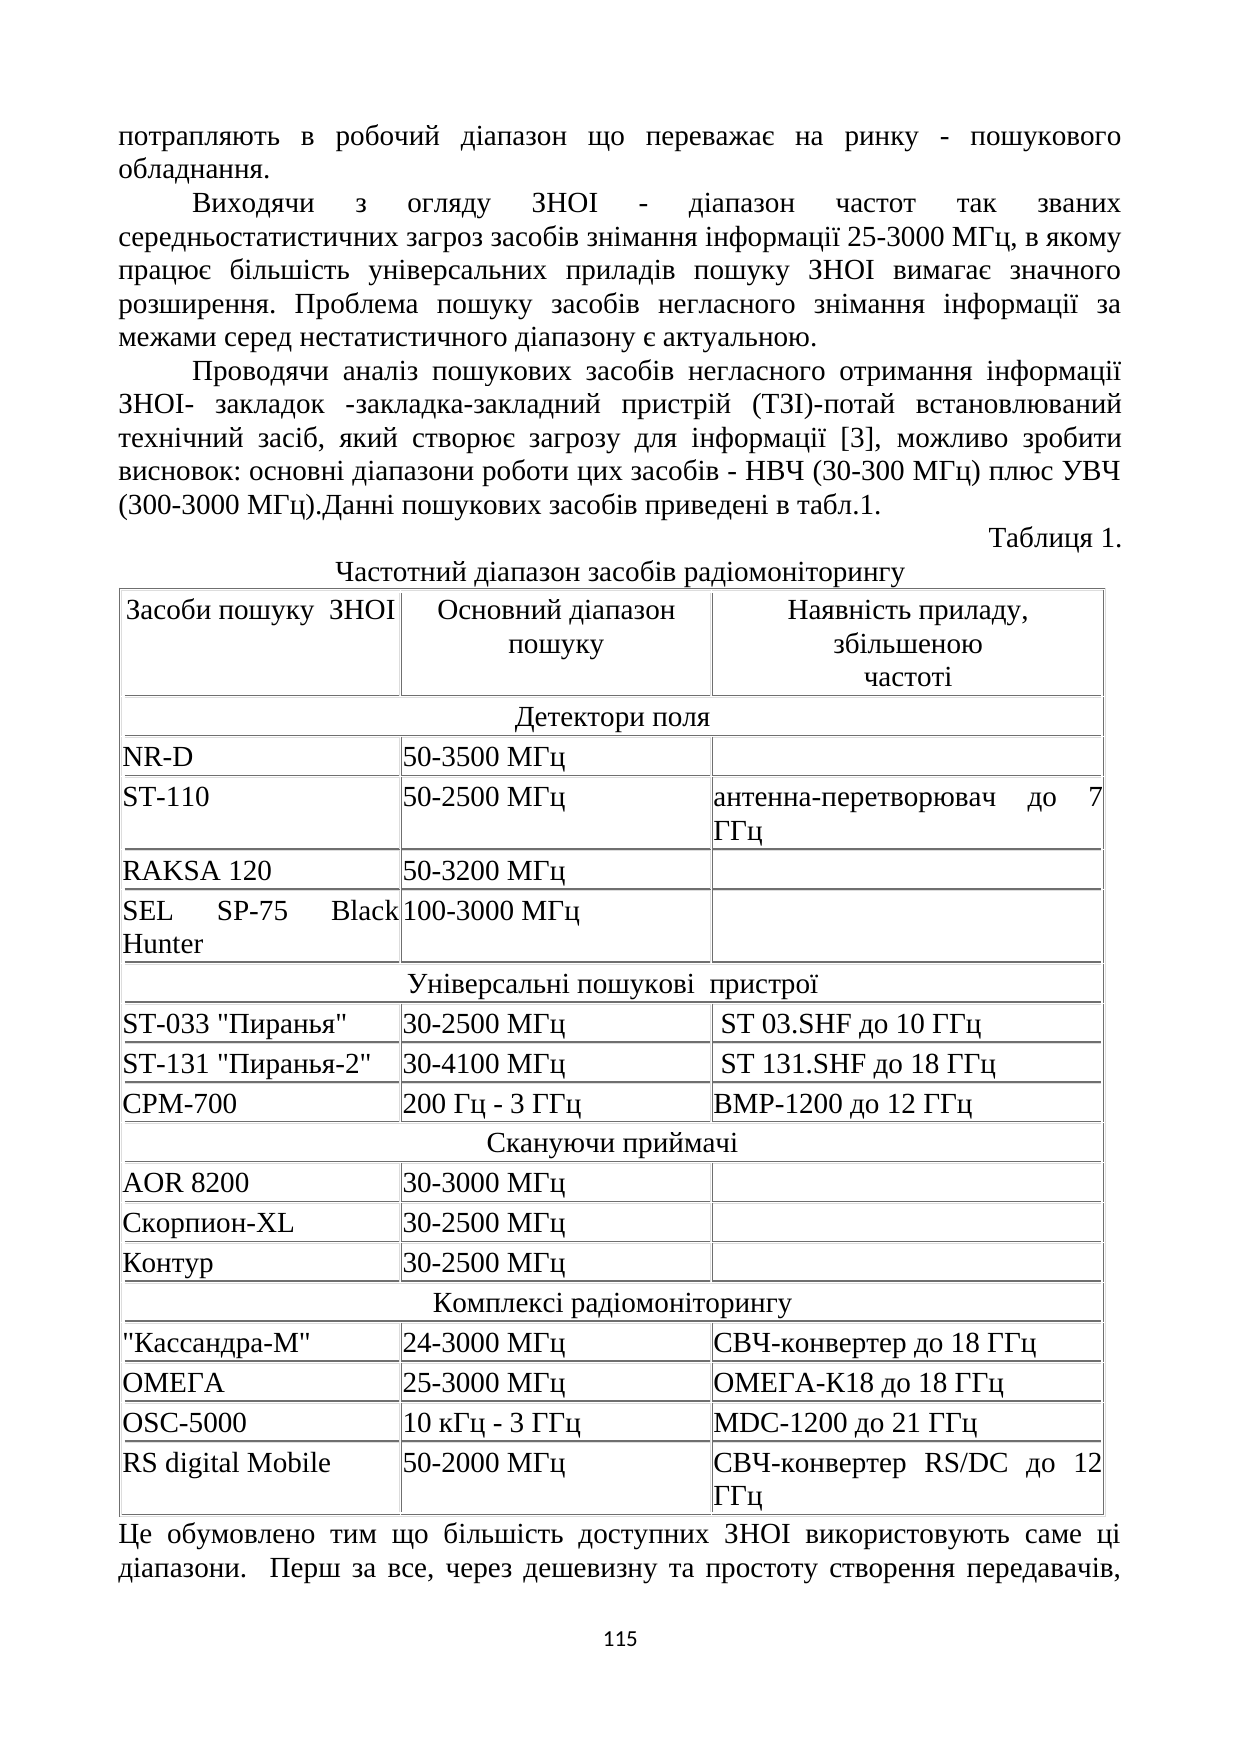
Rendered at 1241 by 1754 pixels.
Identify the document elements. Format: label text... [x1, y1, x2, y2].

table_cell 50-2500 МГц [402, 778, 710, 848]
table_cell ST-110 [122, 775, 399, 848]
table_cell СВЧ-конвертер RS/DC до 12 ГГц [711, 1440, 1103, 1513]
table_cell СВЧ-конвертер до 18 ГГц [713, 1320, 1103, 1360]
table_cell 200 Гц - 3 ГГц [402, 1084, 710, 1121]
table_header Засоби пошуку ЗНОІ [122, 591, 401, 695]
table_cell MDC-1200 до 21 ГГц [713, 1400, 1103, 1440]
table_cell ОМЕГА [122, 1360, 399, 1400]
table_header Основний діапазон пошуку [401, 591, 711, 695]
table_cell 30-2500 МГц [402, 1005, 710, 1041]
table_cell "Кассандра-М" [122, 1320, 399, 1360]
table_cell [713, 888, 1104, 961]
table_cell [713, 848, 1104, 888]
table_cell 50-3200 МГц [402, 851, 710, 888]
table_cell Універсальні пошукові пристрої [122, 961, 1103, 1001]
table_cell CPM-700 [122, 1081, 399, 1121]
table_cell 30-4100 МГц [402, 1044, 710, 1081]
table_cell [711, 1241, 1104, 1280]
table_cell Контур [120, 1241, 401, 1280]
table_cell 24-3000 МГц [402, 1324, 710, 1360]
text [118, 118, 1122, 185]
table_cell Скануючи приймачі [120, 1121, 1104, 1161]
table_cell 30-3000 МГц [402, 1164, 710, 1201]
table_cell ST 03.SHF до 10 ГГц [713, 1001, 1103, 1041]
table_cell NR-D [122, 735, 399, 774]
table_cell 50-3500 МГц [402, 738, 710, 774]
table_cell 30-2500 МГц [402, 1244, 710, 1280]
table_cell BMP-1200 до 12 ГГц [713, 1081, 1103, 1121]
table_cell 25-3000 МГц [402, 1364, 710, 1400]
table_cell SEL SP-75 Black Hunter [120, 888, 399, 961]
text Таблиця 1. [118, 521, 1122, 554]
table_header Наявність приладу, збільшеною частоті [711, 591, 1103, 695]
table_cell ОМЕГА-К18 до 18 ГГц [713, 1360, 1103, 1400]
table_cell 50-2000 МГц [401, 1443, 711, 1513]
text Проводячи аналіз пошукових засобів негласного отримання інформації ЗНОІ- закладок -закладка-закладний пристрій (ТЗІ)-потай встановлюваний технічний засіб, який створює загрозу для інформації [3], можливо зробити висновок: основні діапазони роботи цих засобів - НВЧ (30-300 МГц) плюс УВЧ (300-3000 МГц).Данні пошукових засобів приведені в табл.1. [118, 420, 1122, 521]
table_cell [713, 735, 1103, 774]
table_cell AOR 8200 [120, 1161, 401, 1201]
table_cell ST-033 "Пиранья" [122, 1001, 399, 1041]
table_cell 100-3000 МГц [402, 891, 710, 961]
table_cell антенна-перетворювач до 7 ГГц [713, 775, 1103, 848]
table_cell 10 кГц - 3 ГГц [402, 1404, 710, 1440]
table_cell 30-2500 МГц [402, 1204, 710, 1241]
table_cell Детектори поля [120, 695, 1104, 734]
table_cell ST 131.SHF до 18 ГГц [713, 1041, 1103, 1081]
text Виходячи з огляду ЗНОІ - діапазон частот так званих середньостатистичних загроз засобів знімання інформації 25-3000 МГц, в якому працює більшість універсальних приладів пошуку ЗНОІ вимагає значного розширення. Проблема пошуку засобів негласного знімання інформації за межами серед нестатистичного діапазону є актуальною. [118, 185, 1122, 353]
table_cell Комплексі радіомоніторингу [122, 1280, 1103, 1320]
table_cell [711, 1201, 1104, 1241]
table_cell RAKSA 120 [120, 848, 399, 888]
table_cell [711, 1161, 1104, 1201]
table_cell Скорпион-XL [120, 1201, 401, 1241]
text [118, 1517, 1122, 1584]
table_cell OSC-5000 [122, 1400, 399, 1440]
text Частотний діапазон засобів радіомоніторингу [118, 554, 1122, 588]
table_cell ST-131 "Пиранья-2" [122, 1041, 399, 1081]
table_cell RS digital Mobile [122, 1440, 401, 1513]
text Проводячи аналіз пошукових засобів негласного отримання інформації ЗНОІ- закладок -закладка-закладний пристрій (ТЗІ)-потай встановлюваний технічний засіб, який створює загрозу для інформації [3], можливо зробити висновок: основні діапазони роботи цих засобів - НВЧ (30-300 МГц) плюс УВЧ (300-3000 МГц).Данні пошукових засобів приведені в табл.1. [118, 353, 1122, 420]
